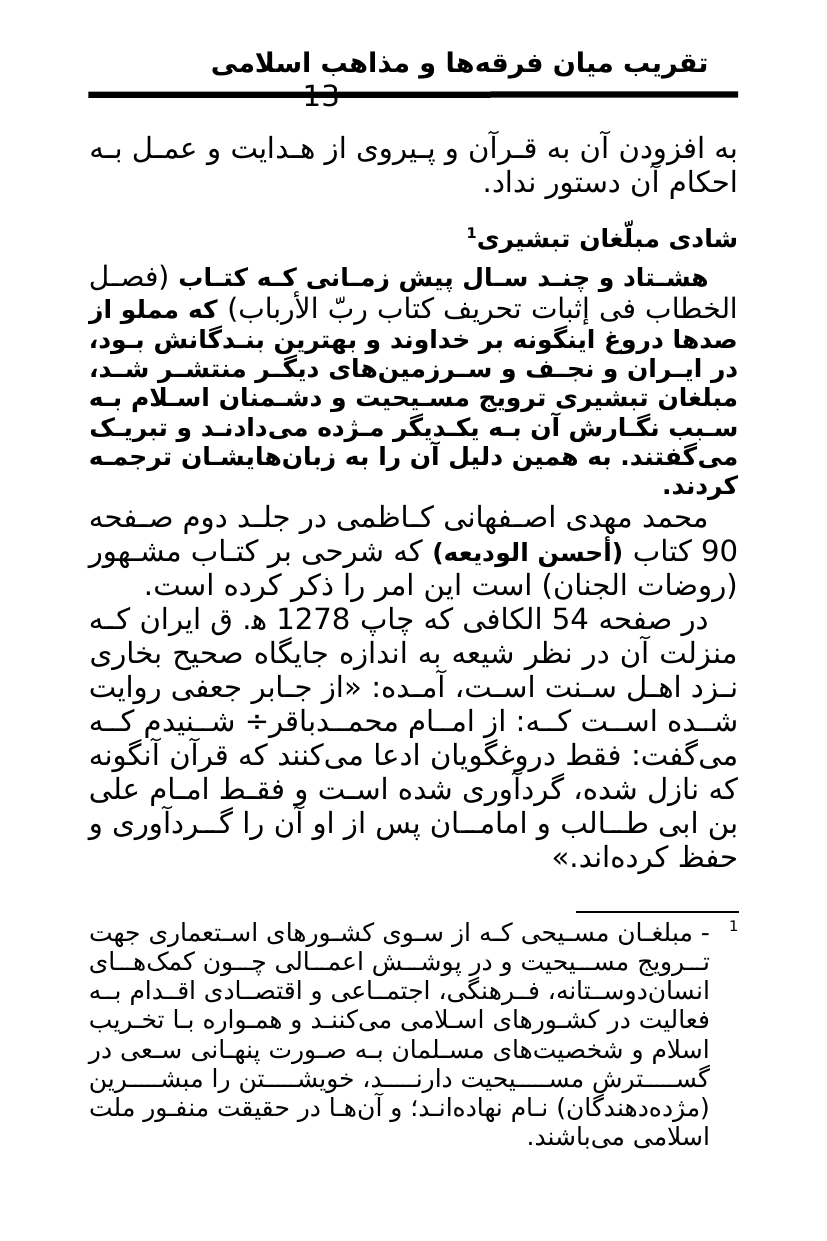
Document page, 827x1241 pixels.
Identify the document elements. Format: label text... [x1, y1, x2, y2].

text هشتاد و چند سال پیش زمانی که کتاب (فصل الخطاب فی إثبات تحریف کتاب ربّ الأرباب) که مملو از صدها دروغ اینگونه بر خداوند و بهترین بندگانش بود، در ایران و نجف و سرزمین‌های دیگر منتشر شد، مبلغان تبشیری ترویج مسیحیت و دشمنان اسلام به سبب نگارش آن به یکدیگر مژده می‌دادند و تبریک می‌گفتند. به همین دلیل آن را به زبان‌هایشان ترجمه کردند. [89, 260, 738, 500]
text شادی مبلّغان تبشیری [89, 224, 738, 254]
text در صفحه 54 الکافی که چاپ 1278 ه‍. ق ایران که منزلت آن در نظر شیعه به اندازه جایگاه صحیح بخاری نزد اهل سنت است، آمده: «از جابر جعفی روایت شده است که: از امام محمدباقر÷ شنیدم که می‌گفت: فقط دروغگویان ادعا می‌کنند که قرآن آنگونه که نازل شده، گردآوری شده است و فقط امام علی بن ابی طالب و امامان پس از او آن را گردآوری و حفظ کرده‌اند.» [89, 602, 738, 874]
text این یکی از نشانه‌های نسبت‌دادن دروغ به امام علیس است زیرا او در دوران خلافتش بر مسلمانان این ثلث از دست‌رفته قرآن را برای مردم بیان نکرد و به افزودن آن به قرآن و پیروی از هدایت و عمل به احکام آن دستور نداد. [89, 132, 738, 199]
text محمد مهدی اصفهانی کاظمی در جلد دوم صفحه 90 کتاب (أحسن الودیعه) که شرحی بر کتاب مشهور (روضات الجنان) است این امر را ذکر کرده است. [89, 500, 738, 602]
